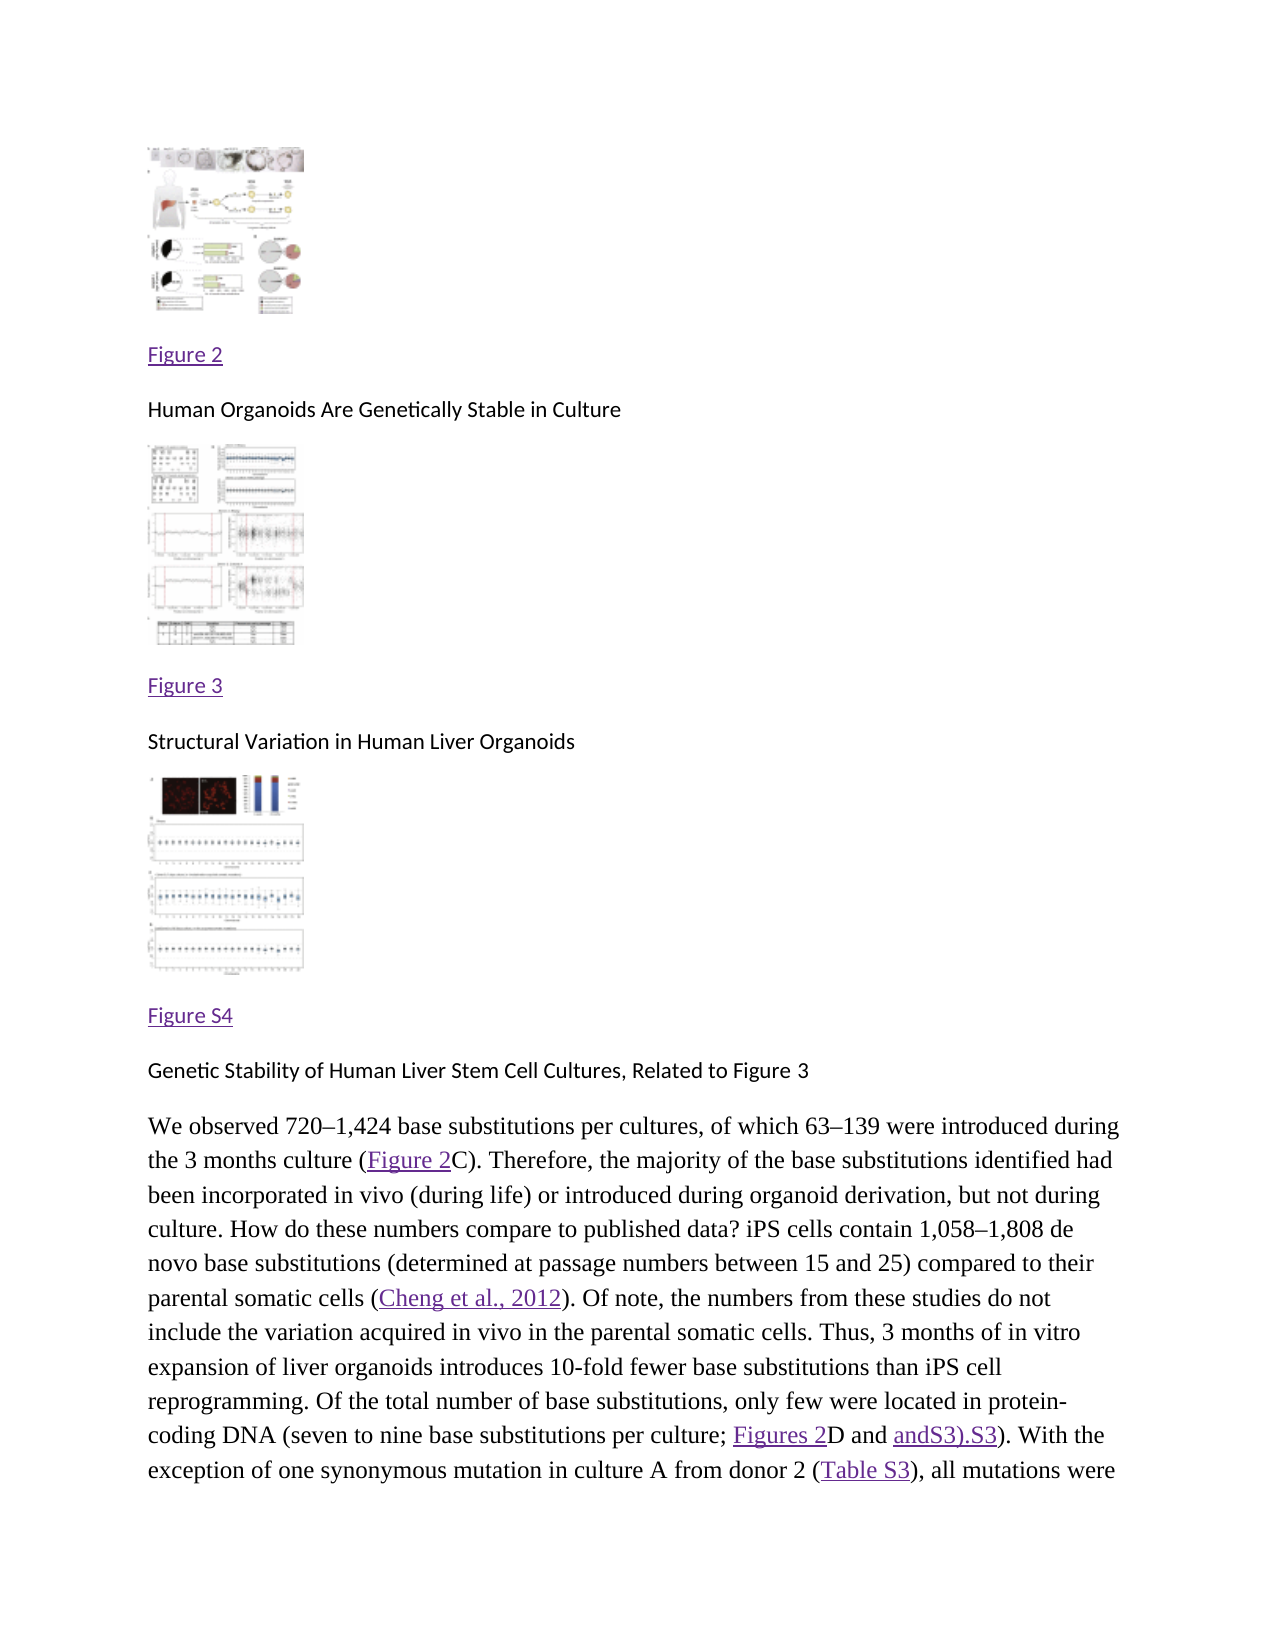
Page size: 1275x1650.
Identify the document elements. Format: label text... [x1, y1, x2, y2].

text Genetic Stability of Human Liver Stem Cell Cultures, Related to Figure 3 [148, 1050, 1127, 1084]
text Figure 3 [148, 665, 1127, 700]
text Human Organoids Are Genetically Stable in Culture [148, 389, 1127, 424]
text Figure S4 [148, 995, 1127, 1029]
picture [147, 775, 304, 975]
picture [147, 147, 304, 314]
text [148, 1105, 1127, 1483]
picture [147, 444, 304, 645]
text Structural Variation in Human Liver Organoids [148, 721, 1127, 755]
text Figure 2 [148, 334, 1127, 368]
